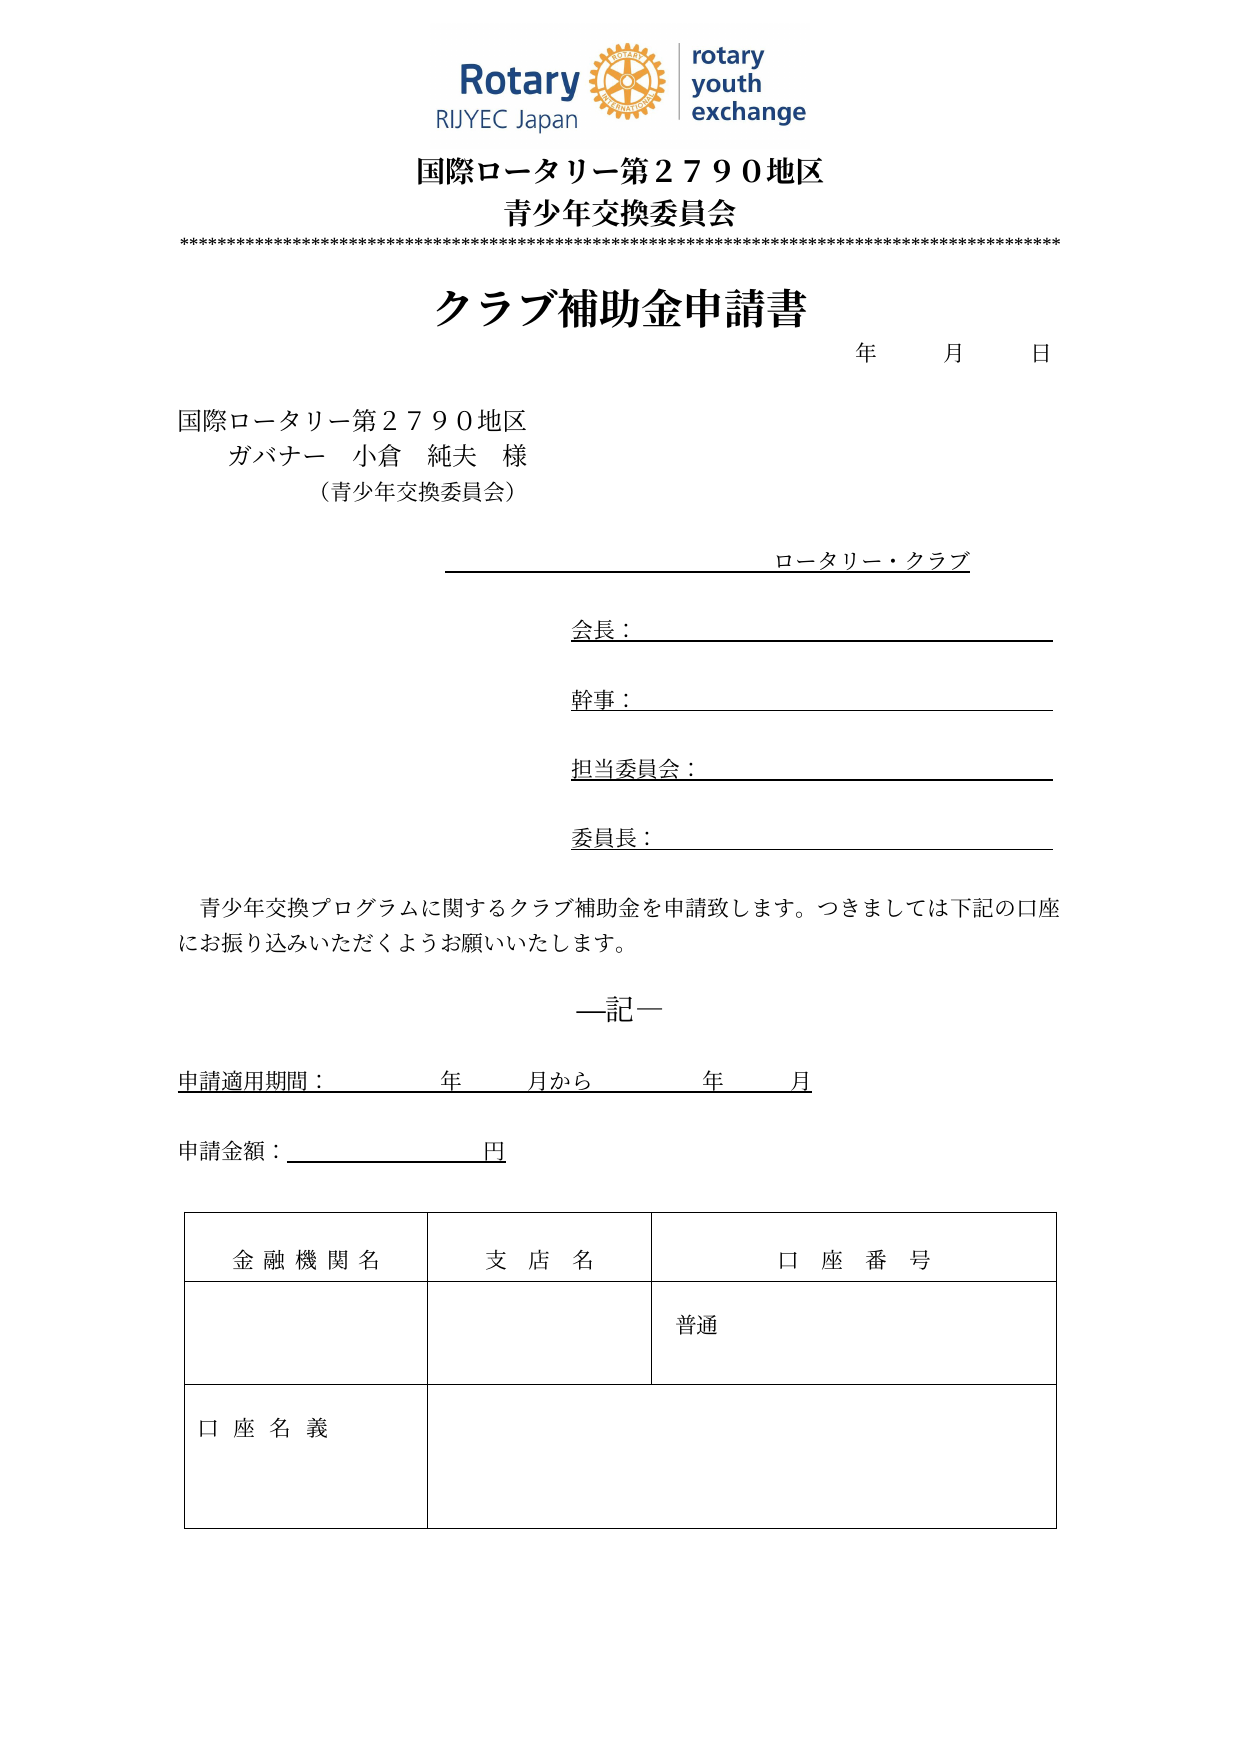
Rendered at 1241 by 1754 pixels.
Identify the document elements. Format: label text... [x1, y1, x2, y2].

table_header 口 座 番 号 [652, 1213, 1056, 1281]
text 会長： [177, 611, 1063, 646]
text クラブ補助金申請書 [177, 288, 1063, 333]
text ガバナー 小倉 純夫 様 [177, 438, 1063, 472]
table_cell [428, 1521, 1056, 1528]
table_header 支 店 名 [428, 1213, 651, 1281]
text 申請適用期間： 年 月から 年 月 [177, 1062, 1063, 1097]
table_cell 口座名義 [185, 1385, 427, 1521]
text 委員長： [177, 819, 1063, 854]
text 年 月 日 [177, 333, 1063, 368]
table_cell 普通 [652, 1282, 1056, 1384]
table_cell [185, 1282, 427, 1384]
text （青少年交換委員会） [177, 472, 1063, 507]
text ロータリー・クラブ [177, 542, 1063, 576]
table_cell [185, 1521, 427, 1528]
text 申請金額： 円 [177, 1131, 1063, 1166]
text 担当委員会： [177, 750, 1063, 784]
table_cell [428, 1385, 1056, 1521]
table_cell [428, 1282, 651, 1384]
text 幹事： [177, 680, 1063, 715]
text ―記― [177, 993, 1063, 1027]
text 青少年交換プログラムに関するクラブ補助金を申請致します。つきましては下記の口座にお振り込みいただくようお願いいたします。 [177, 888, 1063, 958]
table_header 金融機関名 [185, 1213, 427, 1281]
text 国際ロータリー第２７９０地区 [177, 403, 1063, 438]
